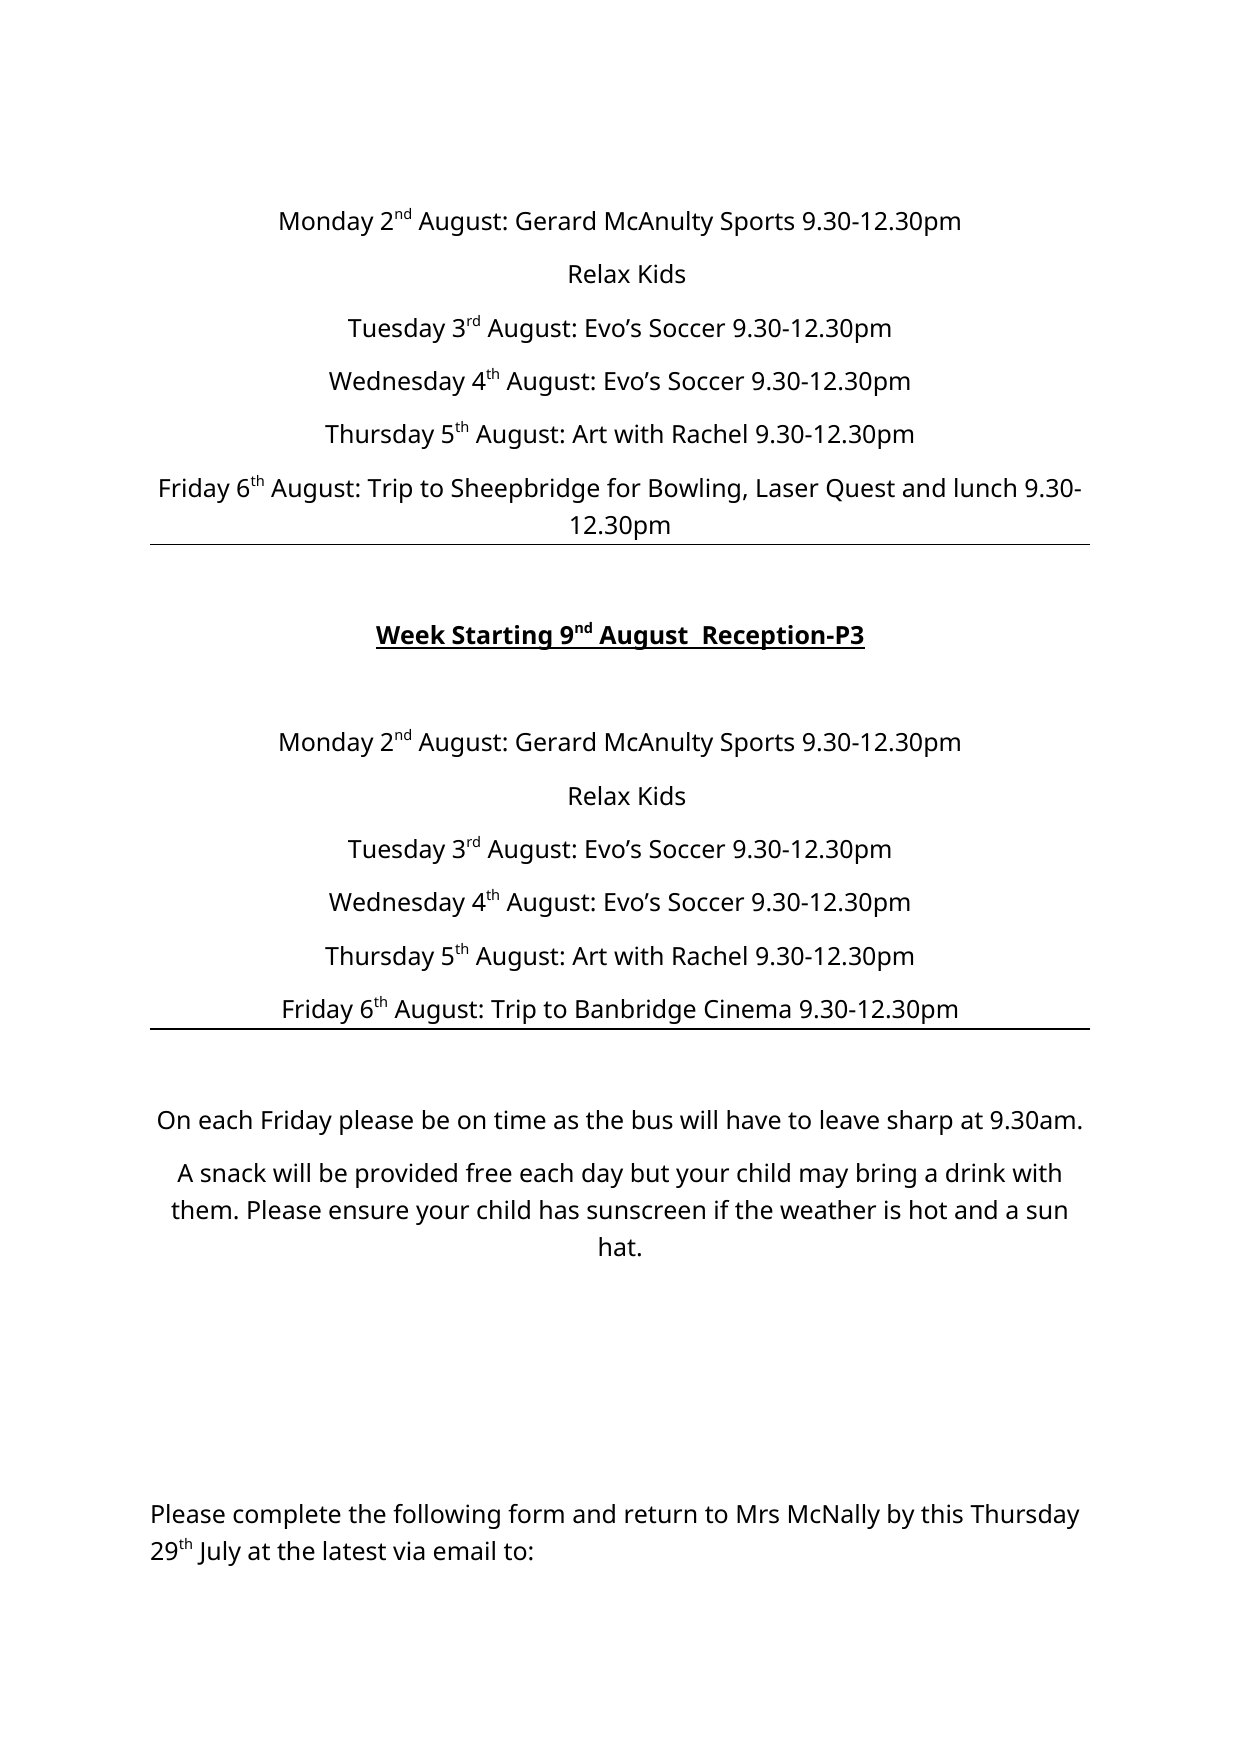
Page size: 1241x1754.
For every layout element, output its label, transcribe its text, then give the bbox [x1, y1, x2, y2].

text A snack will be provided free each day but your child may bring a drink with them. Please ensure your child has sunscreen if the weather is hot and a sun hat. [150, 1156, 1090, 1263]
text Wednesday 4th August: Evo’s Soccer 9.30-12.30pm [150, 885, 1090, 919]
text Friday 6th August: Trip to Banbridge Cinema 9.30-12.30pm [150, 992, 1090, 1028]
text Tuesday 3rd August: Evo’s Soccer 9.30-12.30pm [150, 832, 1090, 866]
text Week Starting 9nd August Reception-P3 [150, 618, 1090, 652]
text Friday 6th August: Trip to Sheepbridge for Bowling, Laser Quest and lunch 9.30-12.30pm [150, 471, 1090, 544]
text Please complete the following form and return to Mrs McNally by this Thursday 29th July at the latest via email to: [150, 1497, 1090, 1567]
text Thursday 5th August: Art with Rachel 9.30-12.30pm [150, 938, 1090, 973]
text Relax Kids [150, 257, 1090, 291]
text Thursday 5th August: Art with Rachel 9.30-12.30pm [150, 417, 1090, 451]
text Monday 2nd August: Gerard McAnulty Sports 9.30-12.30pm [150, 725, 1090, 759]
text Wednesday 4th August: Evo’s Soccer 9.30-12.30pm [150, 364, 1090, 398]
text On each Friday please be on time as the bus will have to leave sharp at 9.30am. [150, 1102, 1090, 1137]
text Tuesday 3rd August: Evo’s Soccer 9.30-12.30pm [150, 310, 1090, 344]
text Relax Kids [150, 778, 1090, 812]
text Monday 2nd August: Gerard McAnulty Sports 9.30-12.30pm [150, 203, 1090, 237]
